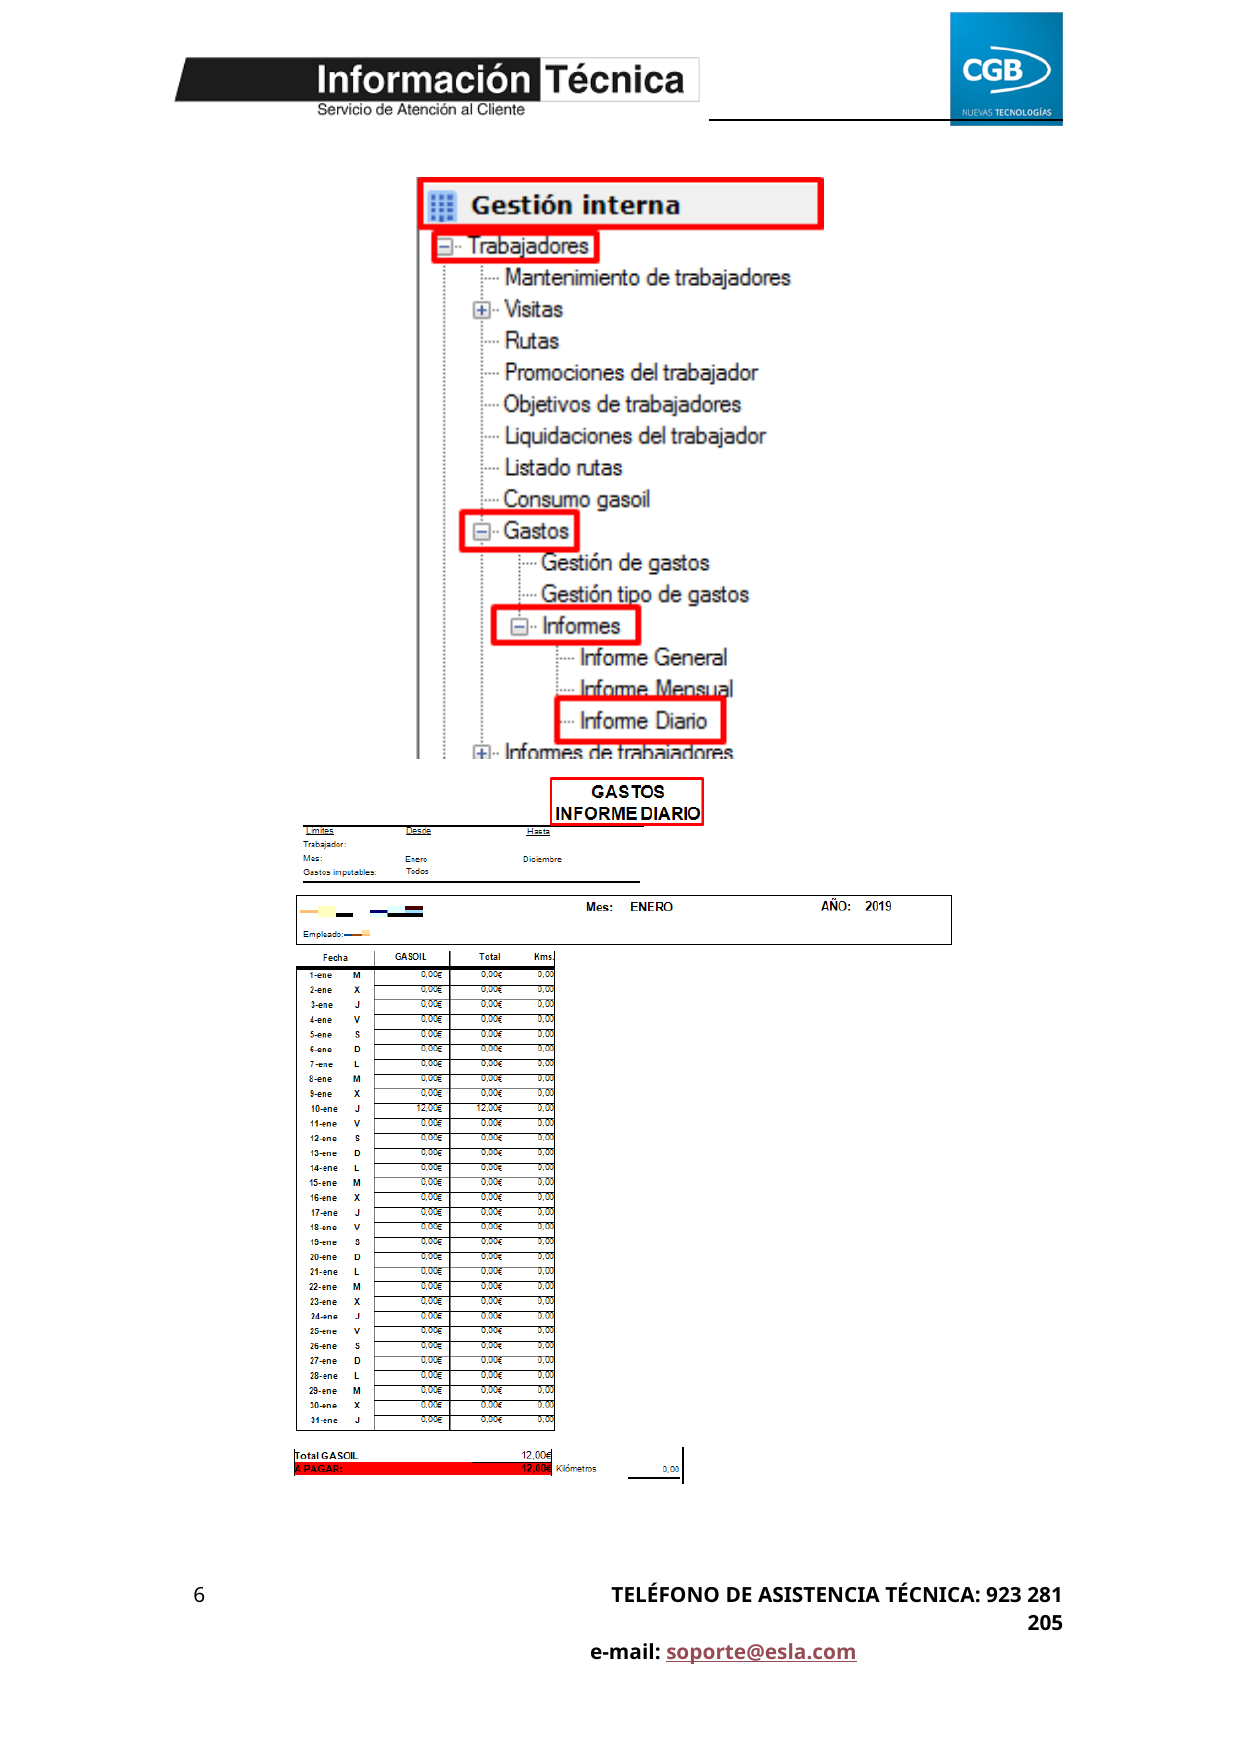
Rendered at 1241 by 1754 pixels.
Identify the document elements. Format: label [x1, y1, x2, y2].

picture [59, 47, 709, 144]
picture [997, 110, 1005, 115]
picture [1005, 59, 1022, 80]
picture [416, 177, 824, 759]
picture [1032, 110, 1049, 115]
picture [287, 771, 953, 1484]
picture [991, 47, 1051, 93]
picture [963, 59, 1002, 81]
